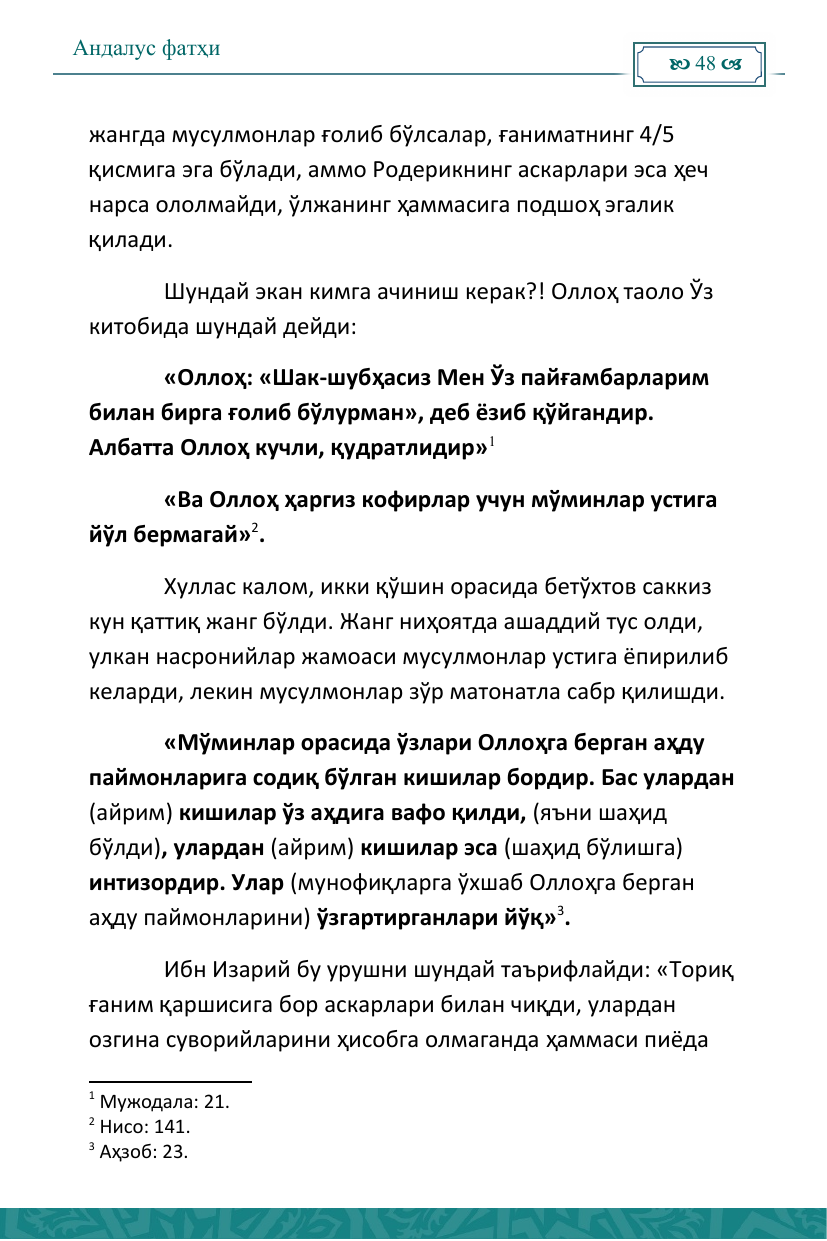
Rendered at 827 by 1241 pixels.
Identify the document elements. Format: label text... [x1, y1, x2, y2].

text «Мўминлар орасида ўзлари Оллоҳга берган аҳду паймонларига содиқ бўлган кишилар бордир. Бас улардан (айрим) кишилар ўз аҳдига вафо қилди, (яъни шаҳид бўлди), улардан (айрим) кишилар эса (шаҳид бўлишга) интизордир. Улар (мунофиқларга ўхшаб Оллоҳга берган аҳду паймонларини) ўзгартирганлари йўқ». [89, 726, 738, 932]
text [89, 118, 738, 254]
text Хуллас калом, икки қўшин орасида бетўхтов саккиз кун қаттиқ жанг бўлди. Жанг ниҳоятда ашаддий тус олди, улкан насронийлар жамоаси мусулмонлар устига ёпирилиб келарди, лекин мусулмонлар зўр матонатла сабр қилишди. [89, 570, 738, 705]
text «Оллоҳ: «Шак-шубҳасиз Мен Ўз пайғамбарларим билан бирга ғолиб бўлурман», деб ёзиб қўйгандир. Албатта Оллоҳ кучли, қудратлидир» [89, 361, 738, 462]
text «Ва Оллоҳ ҳаргиз кофирлар учун мўминлар устига йўл бермагай». [89, 483, 738, 549]
text Шундай экан кимга ачиниш керак?! Оллоҳ таоло Ўз китобида шундай дейди: [89, 275, 738, 340]
picture [0, 1208, 827, 1239]
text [89, 953, 738, 1054]
